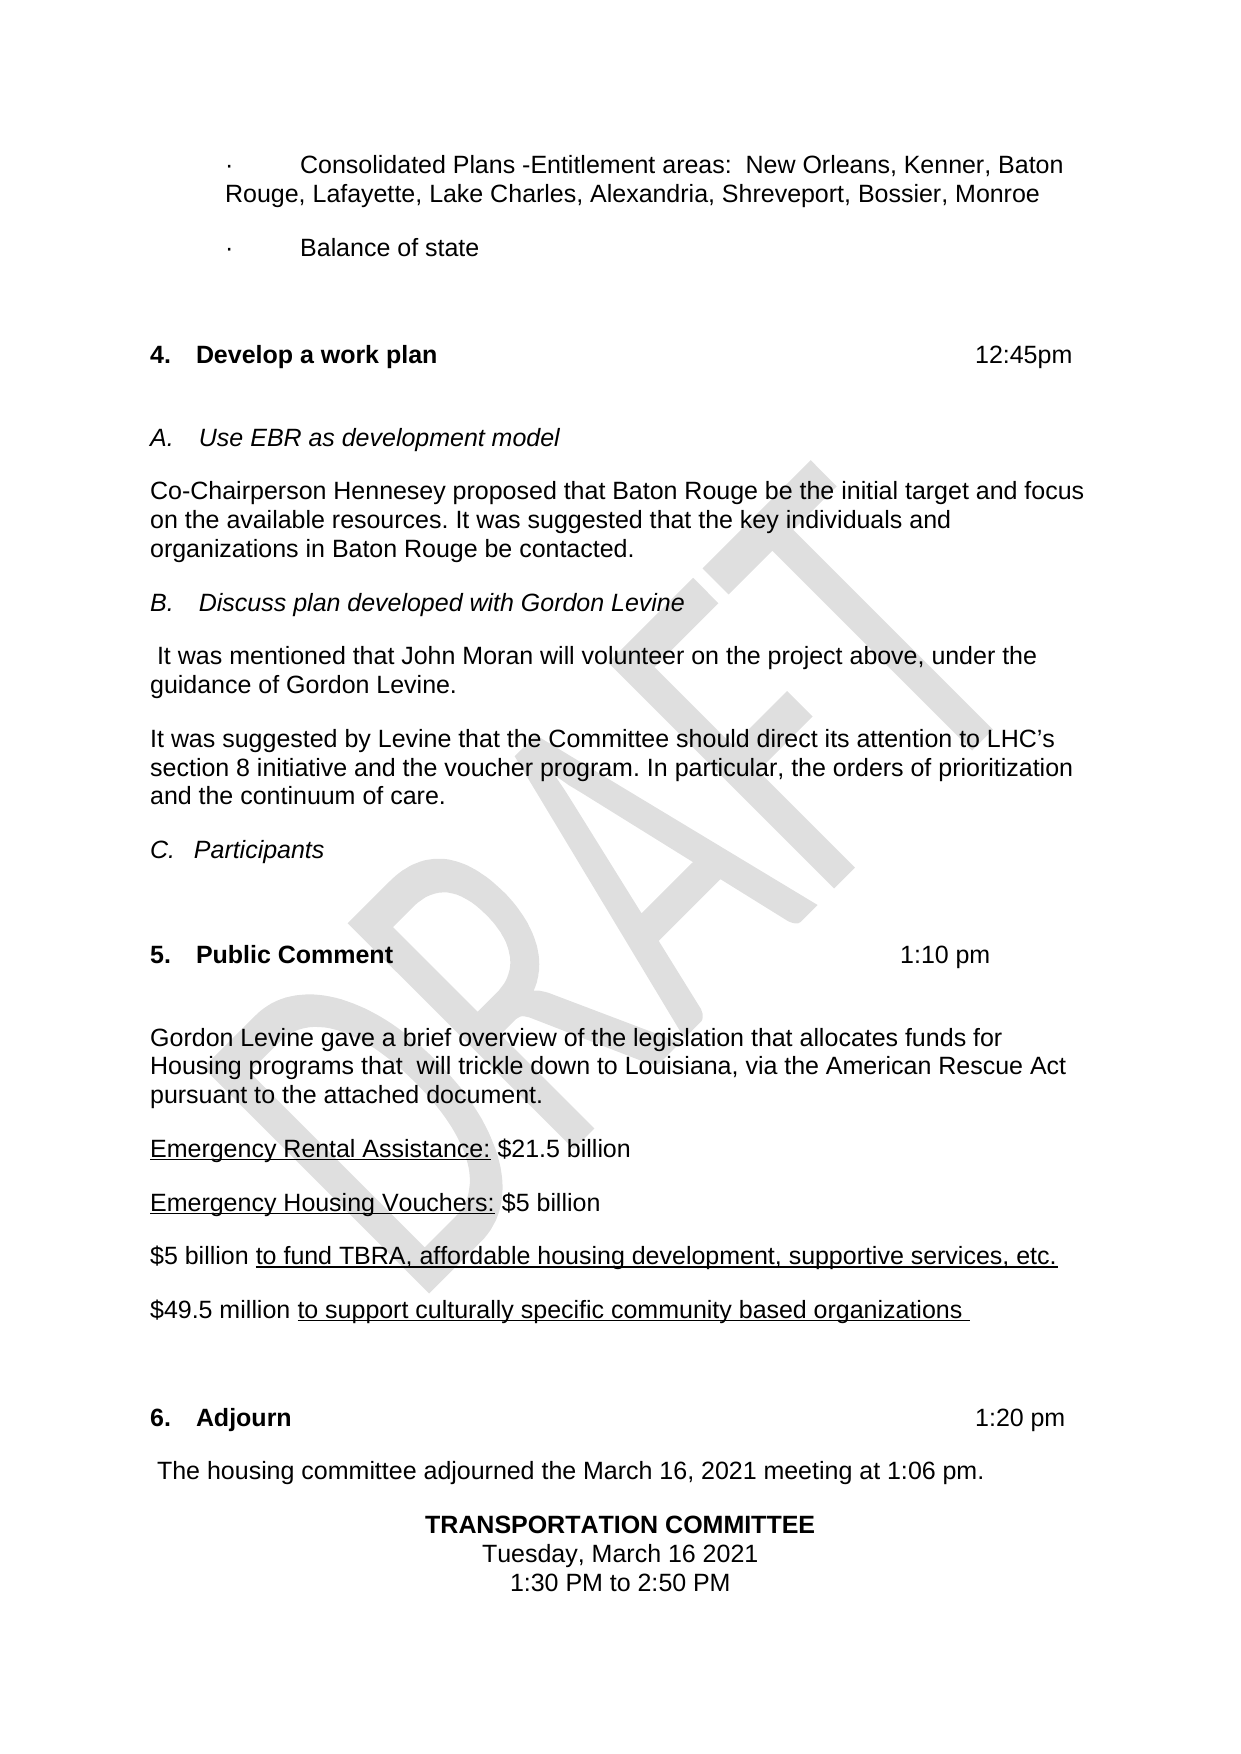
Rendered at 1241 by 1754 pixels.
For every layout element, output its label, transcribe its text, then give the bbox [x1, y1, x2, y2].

text C. Participants [150, 835, 1090, 864]
text TRANSPORTATION COMMITTEE [150, 1510, 1090, 1539]
text 5. Public Comment 1:10 pm [150, 940, 1090, 998]
text Emergency Housing Vouchers: $5 billion [150, 1188, 1090, 1216]
text It was suggested by Levine that the Committee should direct its attention to LHC’s section 8 initiative and the voucher program. In particular, the orders of prioritization and the continuum of care. [150, 724, 1090, 810]
text Emergency Rental Assistance: $21.5 billion [150, 1134, 1090, 1163]
text 1:30 PM to 2:50 PM [150, 1568, 1090, 1596]
text · Balance of state [225, 232, 1090, 261]
text B. Discuss plan developed with Gordon Levine [150, 587, 1090, 616]
text $5 billion to fund TBRA, affordable housing development, supportive services, etc. [150, 1241, 1090, 1270]
text 6. Adjourn 1:20 pm [150, 1403, 1090, 1431]
text Gordon Levine gave a brief overview of the legislation that allocates funds for Housing programs that will trickle down to Louisiana, via the American Rescue Act pursuant to the attached document. [150, 1023, 1090, 1109]
text 4. Develop a work plan 12:45pm [150, 340, 1090, 397]
text The housing committee adjourned the March 16, 2021 meeting at 1:06 pm. [150, 1456, 1090, 1485]
text $49.5 million to support culturally specific community based organizations [150, 1295, 1090, 1324]
text A. Use EBR as development model [150, 422, 1090, 451]
text Co-Chairperson Hennesey proposed that Baton Rouge be the initial target and focus on the available resources. It was suggested that the key individuals and organizations in Baton Rouge be contacted. [150, 476, 1090, 562]
text Tuesday, March 16 2021 [150, 1539, 1090, 1568]
text · Consolidated Plans -Entitlement areas: New Orleans, Kenner, Baton Rouge, Lafayette, Lake Charles, Alexandria, Shreveport, Bossier, Monroe [225, 150, 1090, 207]
text It was mentioned that John Moran will volunteer on the project above, under the guidance of Gordon Levine. [150, 641, 1090, 699]
